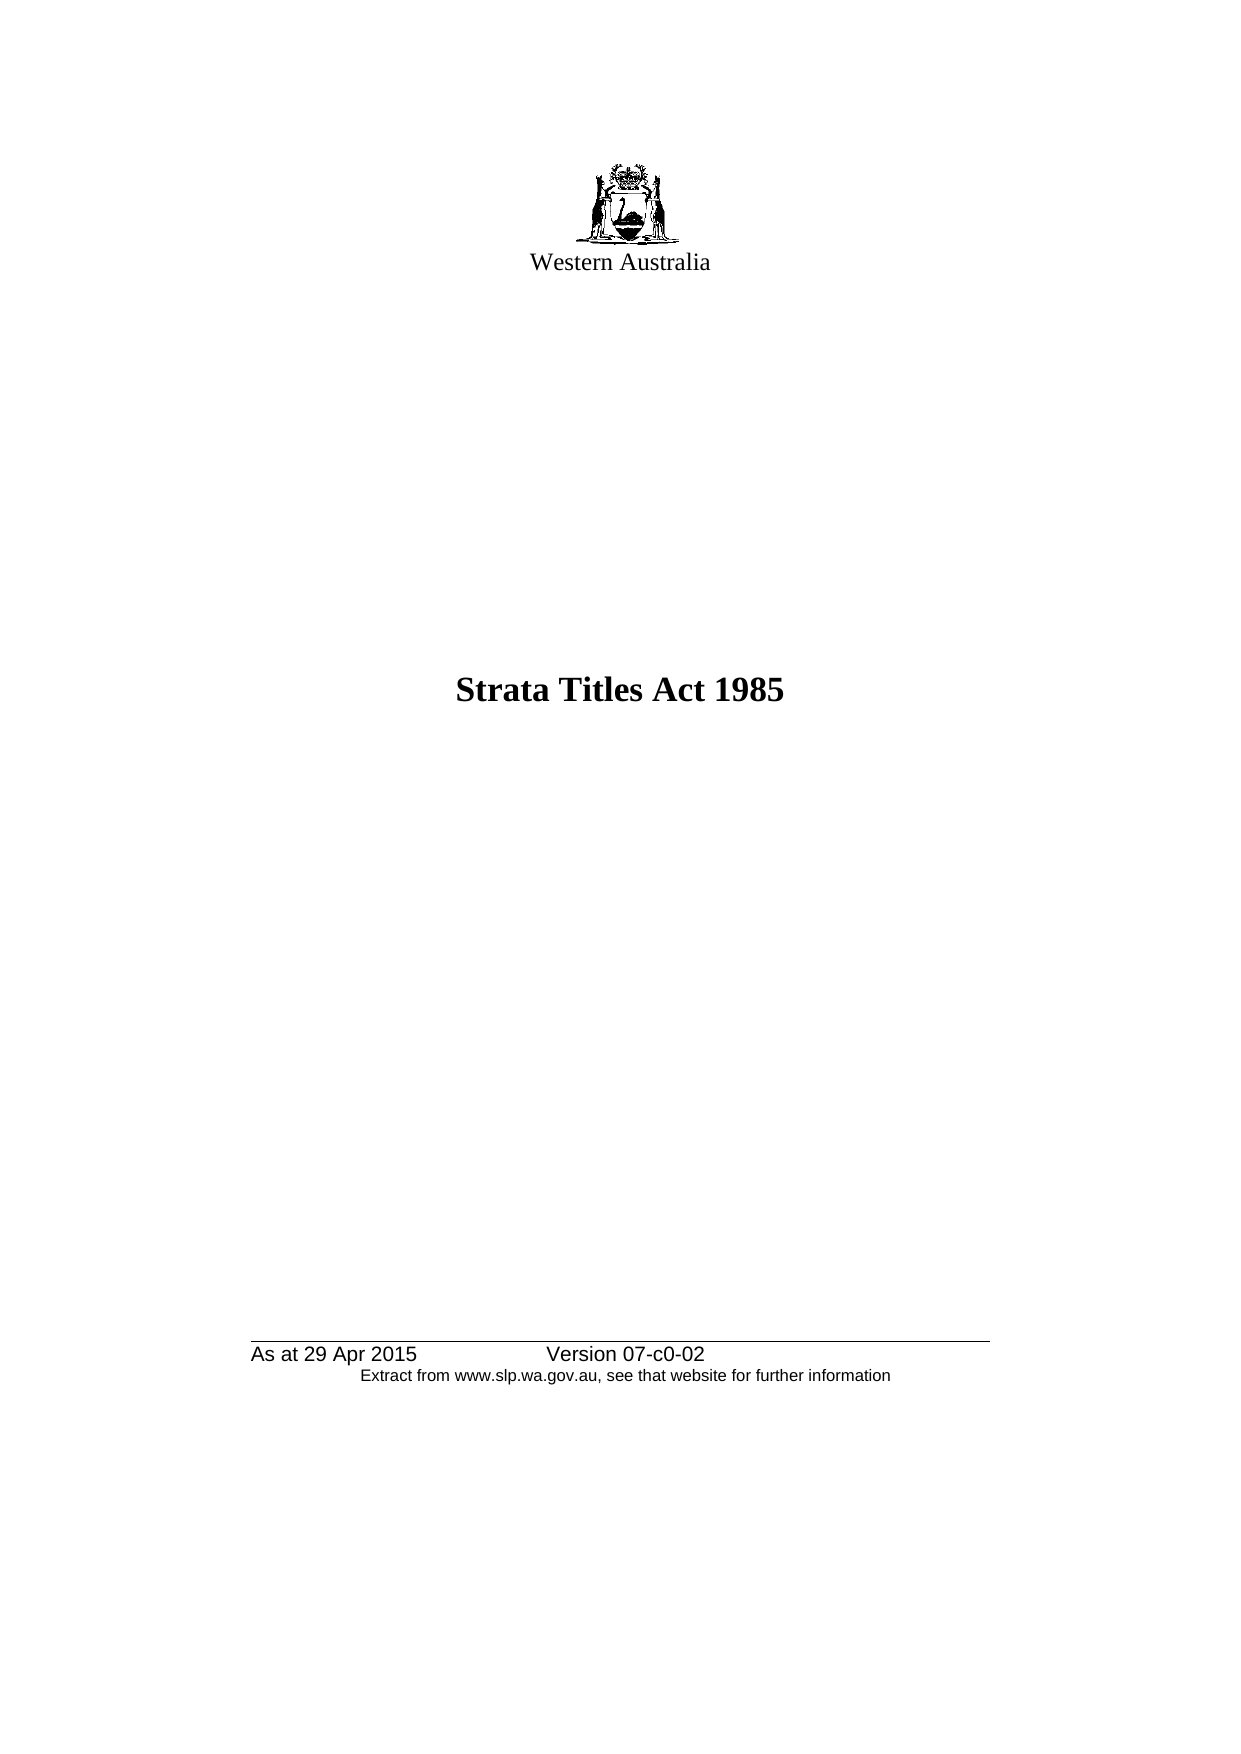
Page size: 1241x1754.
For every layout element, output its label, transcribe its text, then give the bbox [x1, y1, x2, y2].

text Western Australia [251, 247, 990, 276]
picture [575, 162, 679, 246]
text Strata Titles Act 1985 [251, 668, 990, 709]
